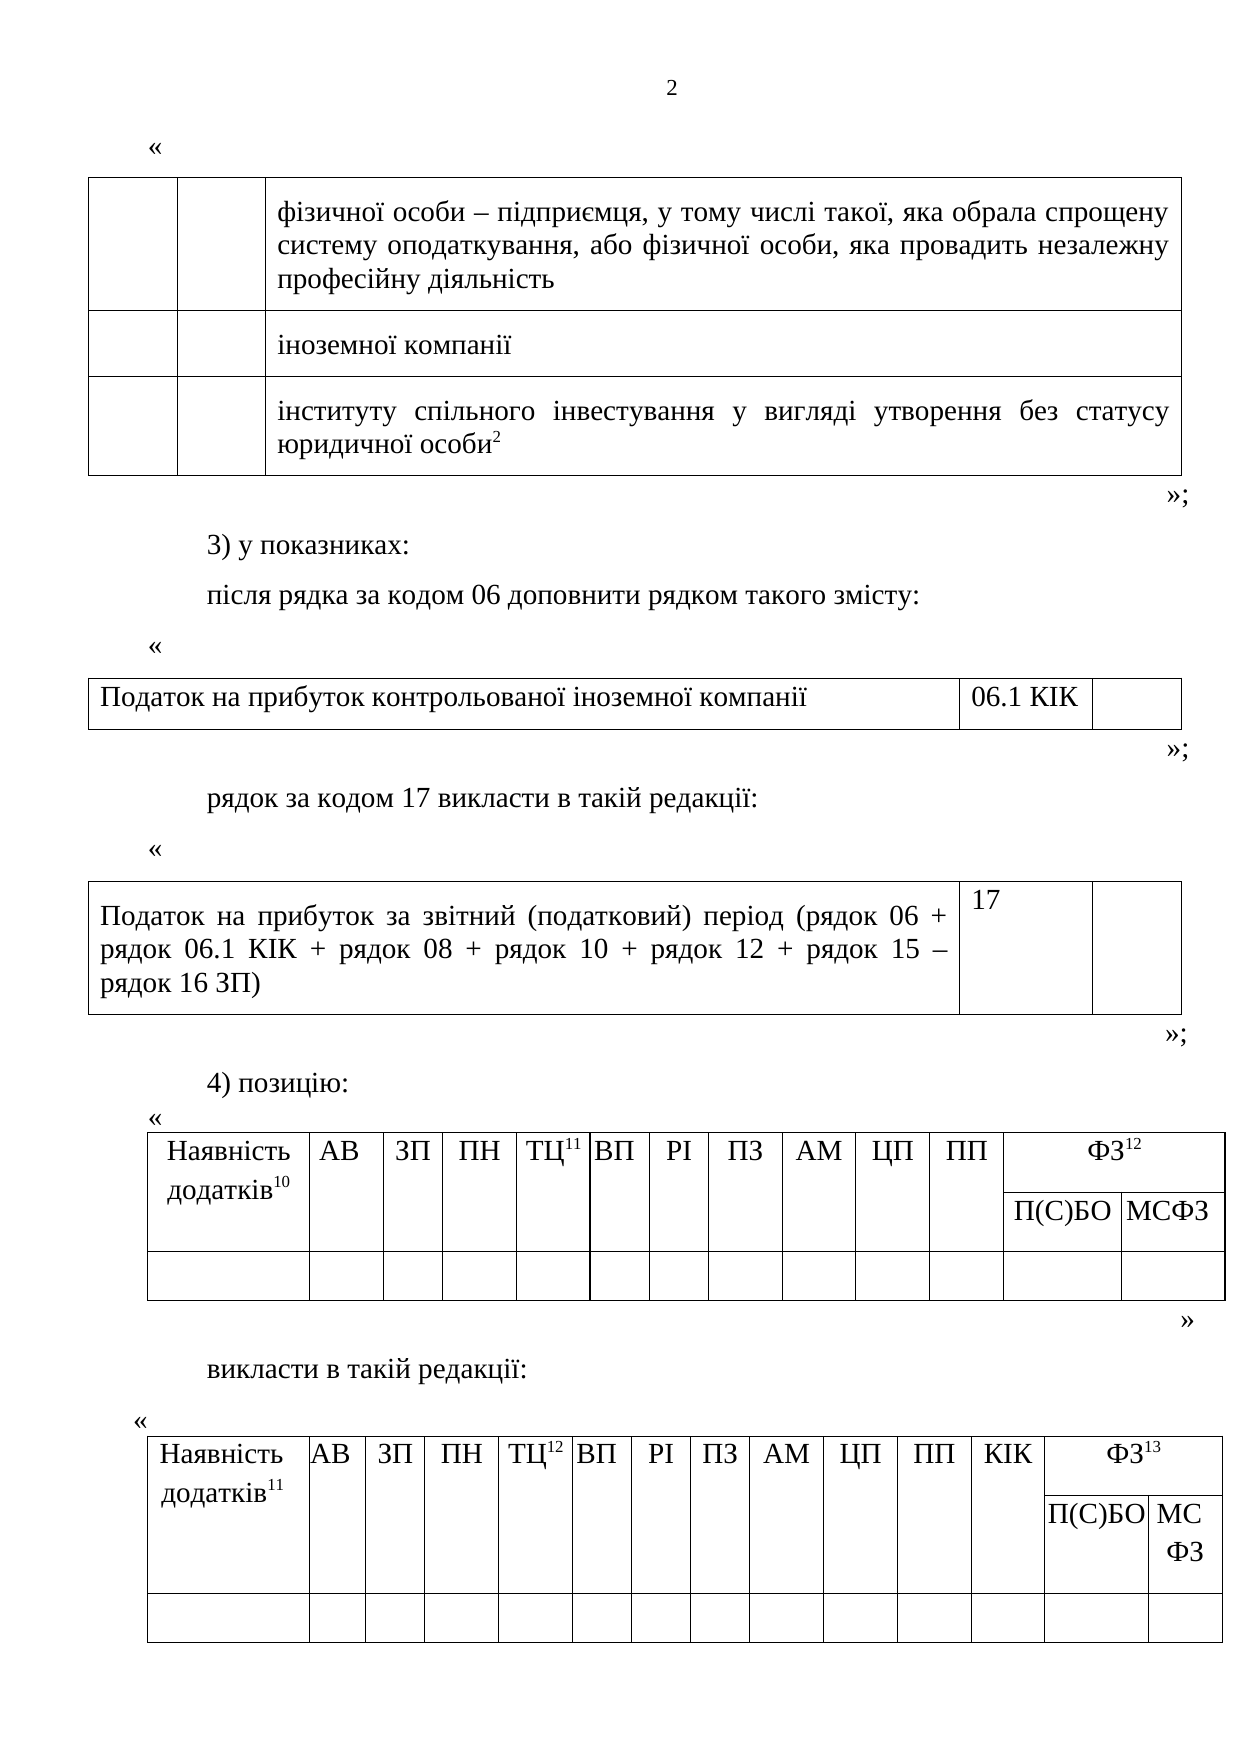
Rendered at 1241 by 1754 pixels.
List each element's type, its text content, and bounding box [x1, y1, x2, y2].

table_header ТЦ12 [499, 1437, 572, 1593]
table_cell [930, 1252, 1003, 1300]
table_header [1093, 679, 1181, 729]
table_header Податок на прибуток контрольованої іноземної компанії [89, 679, 959, 729]
text »; [1077, 476, 1196, 510]
text « [118, 627, 1196, 661]
table_header 06.1 КІК [960, 679, 1092, 729]
table_header ЦП [856, 1133, 929, 1251]
table_header Наявність додатків11 [148, 1437, 309, 1593]
table_cell [898, 1594, 971, 1642]
text « [148, 831, 1196, 864]
table_cell [89, 311, 177, 376]
table_header ВП [573, 1437, 631, 1593]
table_header ЗП [366, 1437, 424, 1593]
text 3) у показниках: [118, 527, 1196, 560]
text « [148, 1099, 1196, 1132]
text » [1106, 1301, 1196, 1335]
text « [133, 1402, 1196, 1436]
table_cell П(С)БО [1045, 1496, 1148, 1593]
table_cell МСФЗ [1149, 1496, 1222, 1593]
text « [148, 128, 1196, 162]
table_header ФЗ12 [1004, 1133, 1224, 1192]
text »; [148, 1015, 1196, 1048]
table_header Наявність додатків10 [148, 1133, 309, 1251]
table_cell [517, 1252, 589, 1300]
table_cell [148, 1594, 309, 1642]
table_cell [573, 1594, 631, 1642]
table_header ПЗ [691, 1437, 749, 1593]
table_cell інституту спільного інвестування у вигляді утворення без статусу юридичної особи2 [266, 377, 1181, 475]
table_header РІ [650, 1133, 708, 1251]
table_header АМ [783, 1133, 855, 1251]
table_header АМ [750, 1437, 823, 1593]
table_cell [650, 1252, 708, 1300]
table_cell [89, 377, 177, 475]
table_cell іноземної компанії [266, 311, 1181, 376]
table_header 17 [960, 882, 1092, 1014]
table_header [178, 178, 265, 310]
table_cell [1004, 1252, 1121, 1300]
table_header [1093, 882, 1181, 1014]
table_cell [148, 1252, 309, 1300]
table_header ПП [930, 1133, 1003, 1251]
table_cell [972, 1594, 1044, 1642]
table_cell [1045, 1594, 1148, 1642]
table_cell П(С)БО [1004, 1193, 1121, 1251]
table_header фізичної особи – підприємця, у тому числі такої, яка обрала спрощену систему оподаткування, або фізичної особи, яка провадить незалежну професійну діяльність [266, 178, 1181, 310]
table_cell [425, 1594, 498, 1642]
table_header ПН [443, 1133, 516, 1251]
table_cell [783, 1252, 855, 1300]
table_cell [632, 1594, 690, 1642]
text після рядка за кодом 06 доповнити рядком такого змісту: [118, 577, 1196, 611]
table_header ЦП [824, 1437, 897, 1593]
table_header Податок на прибуток за звітний (податковий) період (рядок 06 + рядок 06.1 КІК + рядок 08 + рядок 10 + рядок 12 + рядок 15 – рядок 16 ЗП) [89, 882, 959, 1014]
table_cell [750, 1594, 823, 1642]
table_header АВ [310, 1133, 383, 1251]
table_cell [310, 1252, 383, 1300]
text »; [1077, 730, 1196, 763]
table_cell [709, 1252, 782, 1300]
table_cell [310, 1594, 365, 1642]
table_cell [1149, 1594, 1222, 1642]
table_cell [499, 1594, 572, 1642]
table_cell [1122, 1252, 1224, 1300]
table_header [89, 178, 177, 310]
text викласти в такій редакції: [148, 1352, 1196, 1385]
table_cell [178, 311, 265, 376]
table_header КІК [972, 1437, 1044, 1593]
table_header ВП [591, 1133, 649, 1251]
text 4) позицію: [148, 1065, 1196, 1099]
table_cell [856, 1252, 929, 1300]
table_header АВ [310, 1437, 365, 1593]
text рядок за кодом 17 викласти в такій редакції: [148, 780, 1196, 814]
table_header ПЗ [709, 1133, 782, 1251]
table_header ПН [425, 1437, 498, 1593]
table_header ФЗ13 [1045, 1437, 1222, 1495]
table_cell МСФЗ [1122, 1193, 1224, 1251]
table_header РІ [632, 1437, 690, 1593]
table_header ТЦ11 [517, 1133, 589, 1251]
table_cell [591, 1252, 649, 1300]
table_cell [366, 1594, 424, 1642]
table_header ПП [898, 1437, 971, 1593]
table_cell [443, 1252, 516, 1300]
table_header ЗП [384, 1133, 442, 1251]
table_cell [691, 1594, 749, 1642]
table_cell [178, 377, 265, 475]
table_cell [384, 1252, 442, 1300]
table_cell [824, 1594, 897, 1642]
